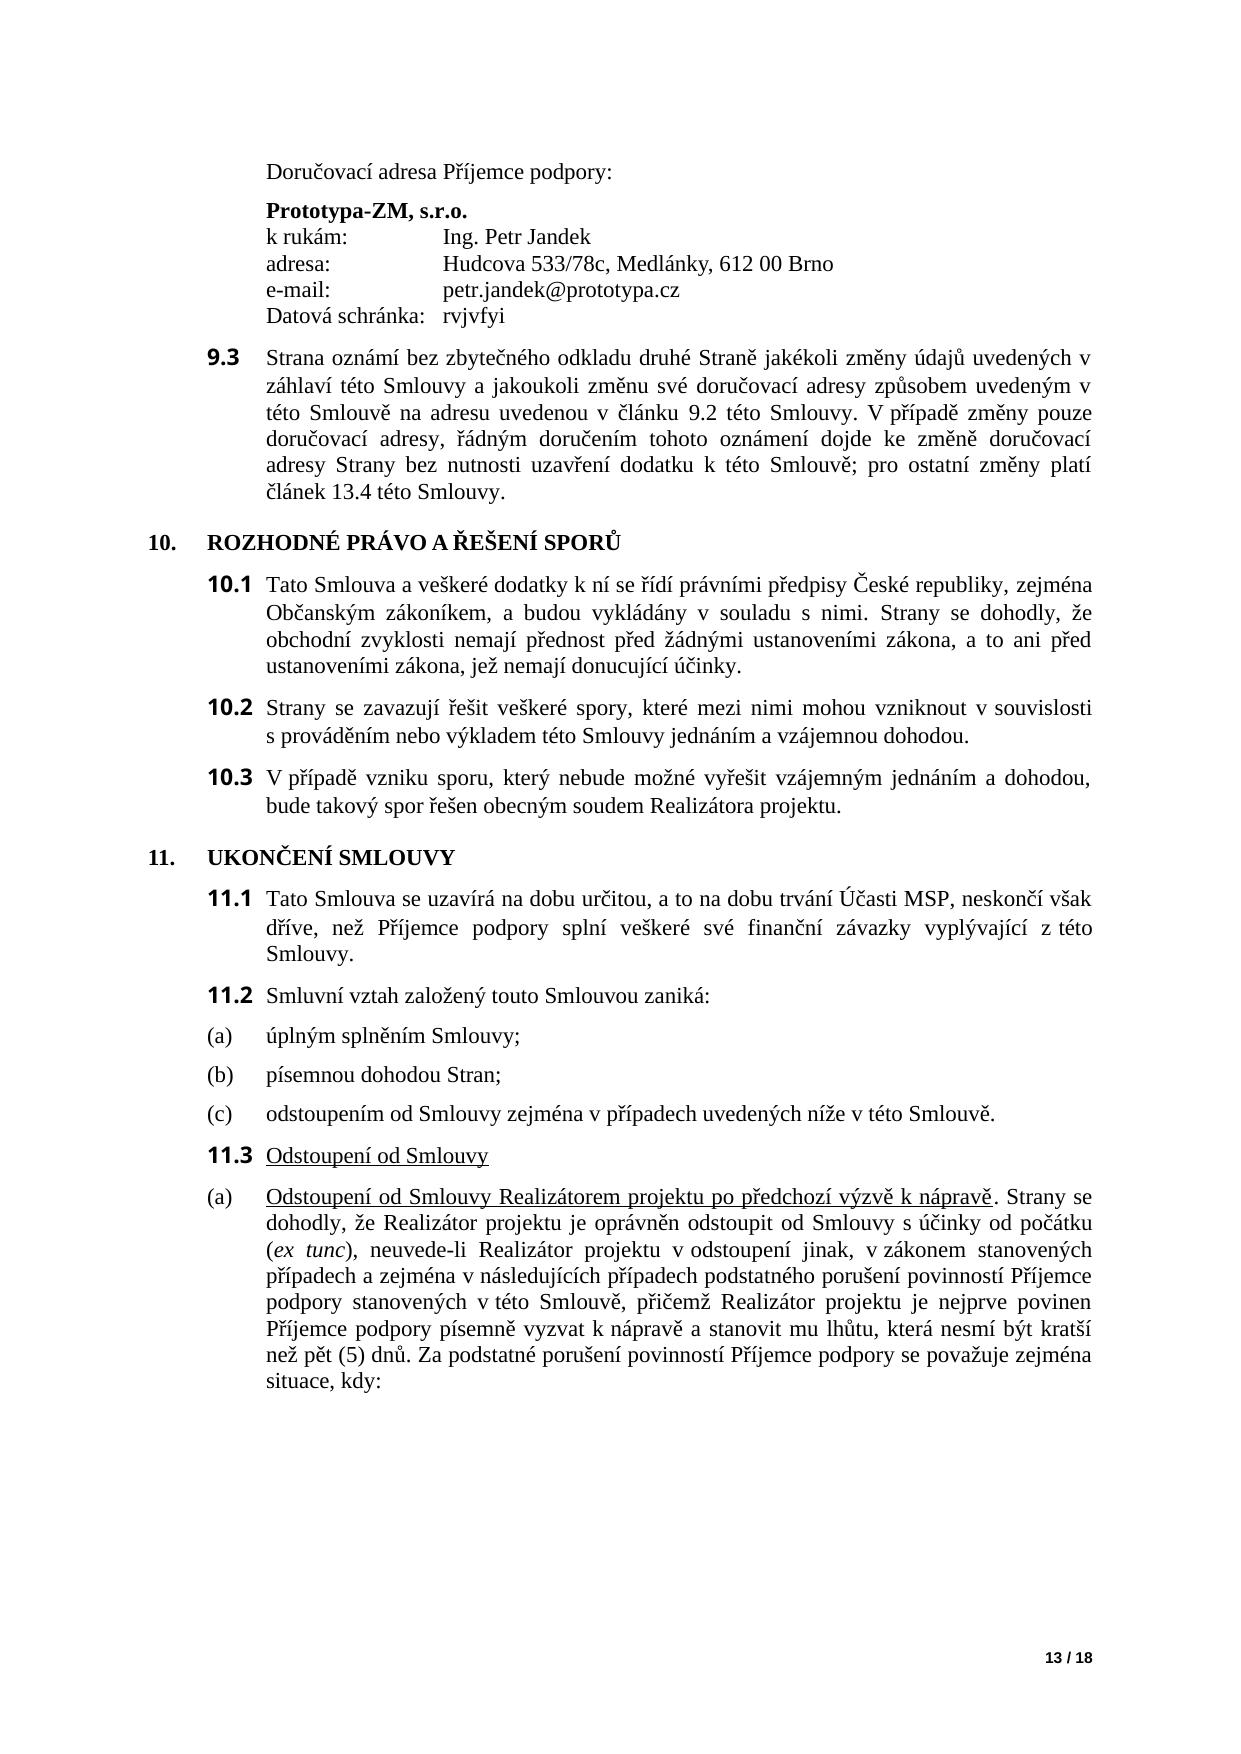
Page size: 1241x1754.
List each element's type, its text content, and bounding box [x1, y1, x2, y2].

text Prototypa-ZM, s.r.o. k rukám: Ing. Petr Jandek adresa: Hudcova 533/78c, Medlánky, 612 00 Brno e-mail: petr.jandek@prototypa.cz [266, 197, 1092, 302]
text odstoupením od Smlouvy zejména v případech uvedených níže v této Smlouvě. [207, 1100, 1092, 1127]
text Tato Smlouva a veškeré dodatky k ní se řídí právními předpisy České republiky, zejména Občanským zákoníkem, a budou vykládány v souladu s nimi. Strany se dohodly, že obchodní zvyklosti nemají přednost před žádnými ustanoveními zákona, a to ani před ustanoveními zákona, jež nemají donucující účinky. [207, 568, 1092, 678]
text Odstoupení od Smlouvy Realizátorem projektu po předchozí výzvě k nápravě. Strany se dohodly, že Realizátor projektu je oprávněn odstoupit od Smlouvy s účinky od počátku (ex tunc), neuvede-li Realizátor projektu v odstoupení jinak, v zákonem stanovených případech a zejména v následujících případech podstatného porušení povinností Příjemce podpory stanovených v této Smlouvě, přičemž Realizátor projektu je nejprve povinen Příjemce podpory písemně vyzvat k nápravě a stanovit mu lhůtu, která nesmí být kratší než pět (5) dnů. Za podstatné porušení povinností Příjemce podpory se považuje zejména situace, kdy: [207, 1183, 1092, 1394]
text Datová schránka: rvjvfyi [266, 302, 1092, 329]
text úplným splněním Smlouvy; [207, 1023, 1092, 1049]
text Strany se zavazují řešit veškeré spory, které mezi nimi mohou vzniknout v souvislosti s prováděním nebo výkladem této Smlouvy jednáním a vzájemnou dohodou. [207, 691, 1092, 748]
subtitle ukončení smlouvy [148, 843, 1092, 870]
text Tato Smlouva se uzavírá na dobu určitou, a to na dobu trvání Účasti MSP, neskončí však dříve, než Příjemce podpory splní veškeré své finanční závazky vyplývající z této Smlouvy. [207, 882, 1092, 966]
text Smluvní vztah založený touto Smlouvou zaniká: [207, 979, 1092, 1010]
text Strana oznámí bez zbytečného odkladu druhé Straně jakékoli změny údajů uvedených v záhlaví této Smlouvy a jakoukoli změnu své doručovací adresy způsobem uvedeným v této Smlouvě na adresu uvedenou v článku 9.2 této Smlouvy. V případě změny pouze doručovací adresy, řádným doručením tohoto oznámení dojde ke změně doručovací adresy Strany bez nutnosti uzavření dodatku k této Smlouvě; pro ostatní změny platí článek 13.4 této Smlouvy. [207, 341, 1092, 504]
text Odstoupení od Smlouvy [207, 1139, 1092, 1170]
subtitle rozhodné právo a řešení sporů [148, 529, 1092, 556]
text V případě vzniku sporu, který nebude možné vyřešit vzájemným jednáním a dohodou, bude takový spor řešen obecným soudem Realizátora projektu. [207, 761, 1092, 818]
text Doručovací adresa Příjemce podpory: [266, 158, 1092, 184]
text písemnou dohodou Stran; [207, 1061, 1092, 1088]
